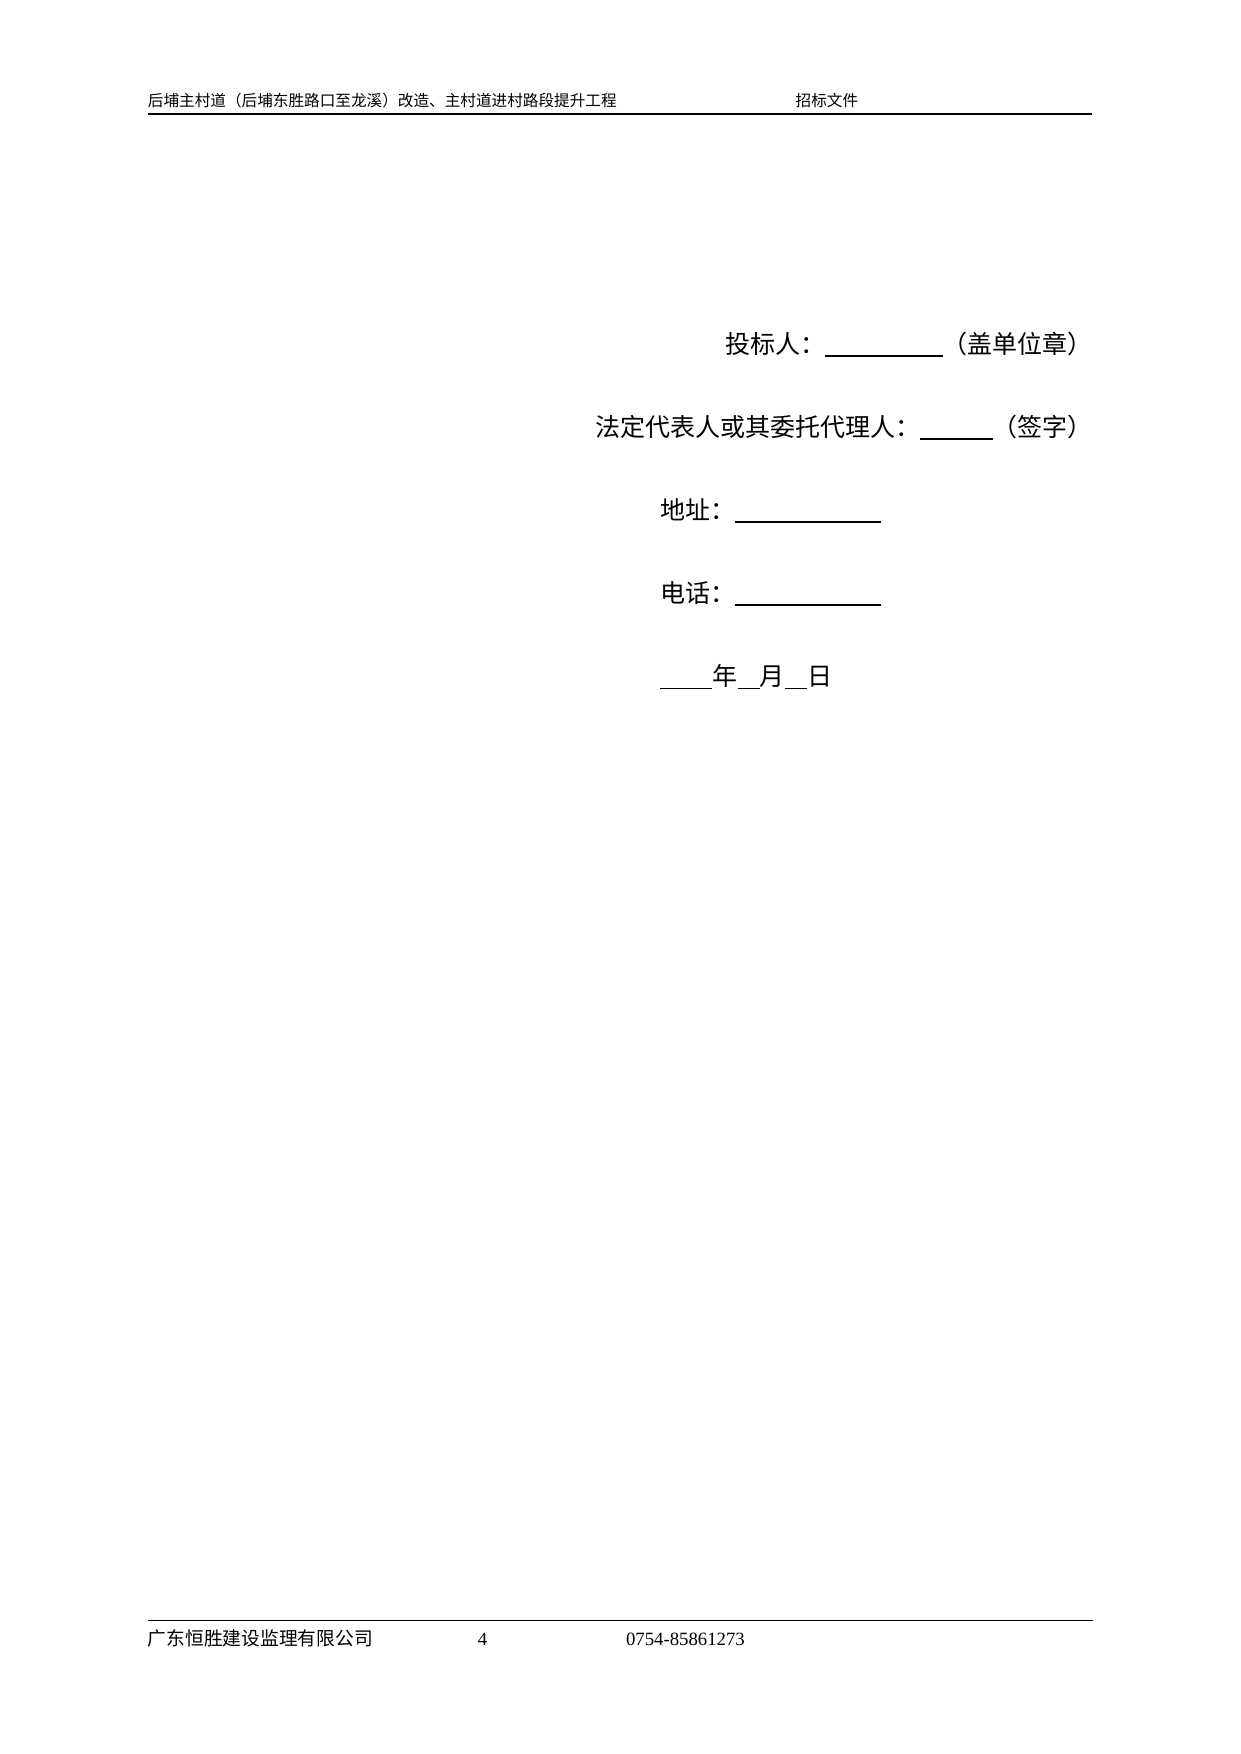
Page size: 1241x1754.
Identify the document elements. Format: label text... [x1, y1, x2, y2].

text 电话： [148, 559, 1092, 624]
text 投标人： （盖单位章） [148, 310, 1092, 375]
text 地址： [148, 476, 1092, 541]
text 年 月 日 [148, 642, 1092, 707]
text 法定代表人或其委托代理人： （签字） [148, 393, 1092, 458]
